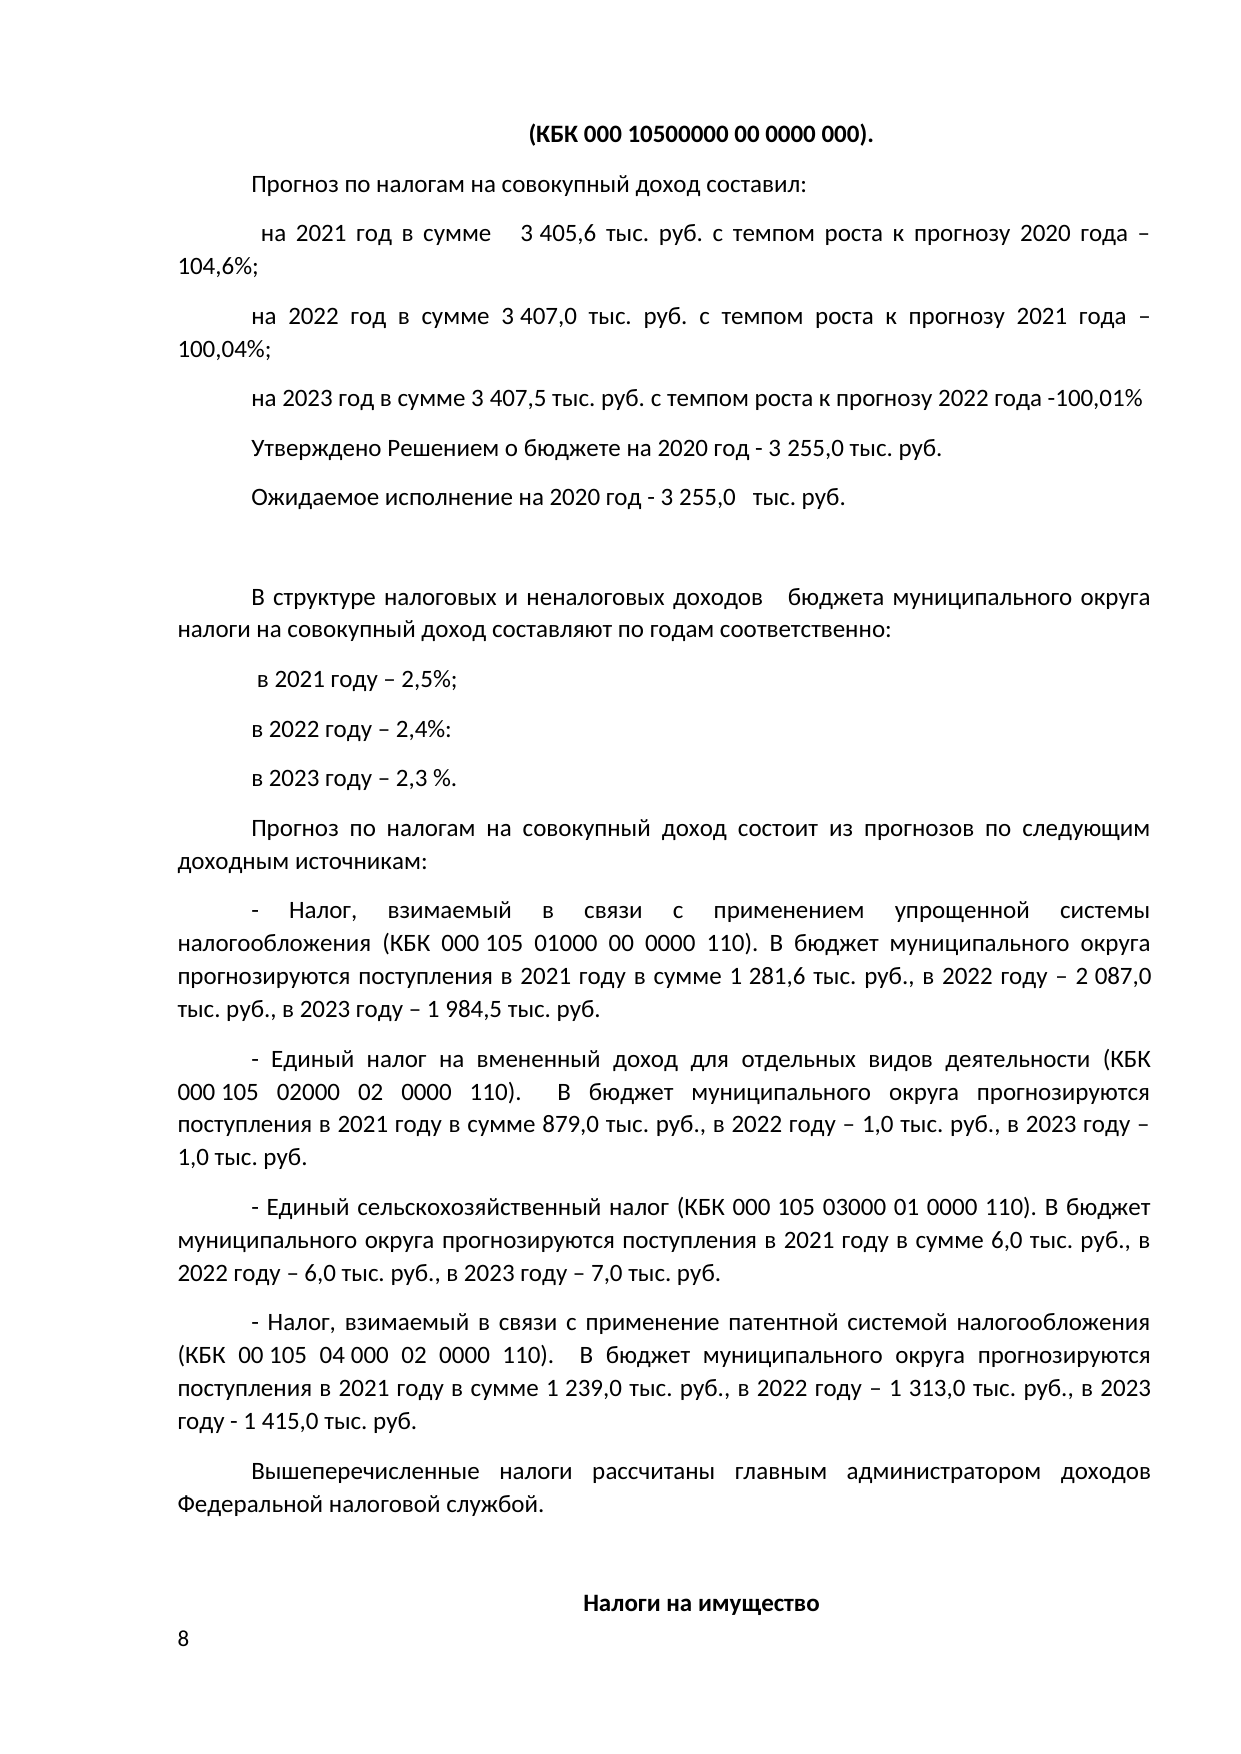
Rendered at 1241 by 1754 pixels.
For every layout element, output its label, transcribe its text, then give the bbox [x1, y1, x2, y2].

text в 2021 году – 2,5%; [177, 663, 1152, 694]
text на 2022 год в сумме 3 407,0 тыс. руб. с темпом роста к прогнозу 2021 года – 100,04%; [177, 300, 1152, 363]
text - Единый сельскохозяйственный налог (КБК 000 105 03000 01 0000 110). В бюджет муниципального округа прогнозируются поступления в 2021 году в сумме 6,0 тыс. руб., в 2022 году – 6,0 тыс. руб., в 2023 году – 7,0 тыс. руб. [177, 1191, 1152, 1287]
text Вышеперечисленные налоги рассчитаны главным администратором доходов Федеральной налоговой службой. [177, 1455, 1152, 1518]
text - Налог, взимаемый в связи с применением упрощенной системы налогообложения (КБК 000 105 01000 00 0000 110). В бюджет муниципального округа прогнозируются поступления в 2021 году в сумме 1 281,6 тыс. руб., в 2022 году – 2 087,0 тыс. руб., в 2023 году – 1 984,5 тыс. руб. [177, 894, 1152, 1024]
text Прогноз по налогам на совокупный доход составил: [177, 168, 1152, 198]
text Прогноз по налогам на совокупный доход состоит из прогнозов по следующим доходным источникам: [177, 812, 1152, 875]
text Ожидаемое исполнение на 2020 год - 3 255,0 тыс. руб. [177, 481, 1152, 512]
text Налоги на имущество [177, 1587, 1152, 1617]
text Утверждено Решением о бюджете на 2020 год - 3 255,0 тыс. руб. [177, 432, 1152, 462]
text на 2021 год в сумме 3 405,6 тыс. руб. с темпом роста к прогнозу 2020 года – 104,6%; [177, 217, 1152, 281]
text на 2023 год в сумме 3 407,5 тыс. руб. с темпом роста к прогнозу 2022 года -100,01% [177, 382, 1152, 413]
text (КБК 000 10500000 00 0000 000). [177, 118, 1152, 149]
text в 2023 году – 2,3 %. [177, 762, 1152, 793]
text в 2022 году – 2,4%: [177, 713, 1152, 743]
text В структуре налоговых и неналоговых доходов бюджета муниципального округа налоги на совокупный доход составляют по годам соответственно: [177, 581, 1152, 644]
text - Единый налог на вмененный доход для отдельных видов деятельности (КБК 000 105 02000 02 0000 110). В бюджет муниципального округа прогнозируются поступления в 2021 году в сумме 879,0 тыс. руб., в 2022 году – 1,0 тыс. руб., в 2023 году – 1,0 тыс. руб. [177, 1043, 1152, 1172]
text - Налог, взимаемый в связи с применение патентной системой налогообложения (КБК 00 105 04 000 02 0000 110). В бюджет муниципального округа прогнозируются поступления в 2021 году в сумме 1 239,0 тыс. руб., в 2022 году – 1 313,0 тыс. руб., в 2023 году - 1 415,0 тыс. руб. [177, 1306, 1152, 1436]
